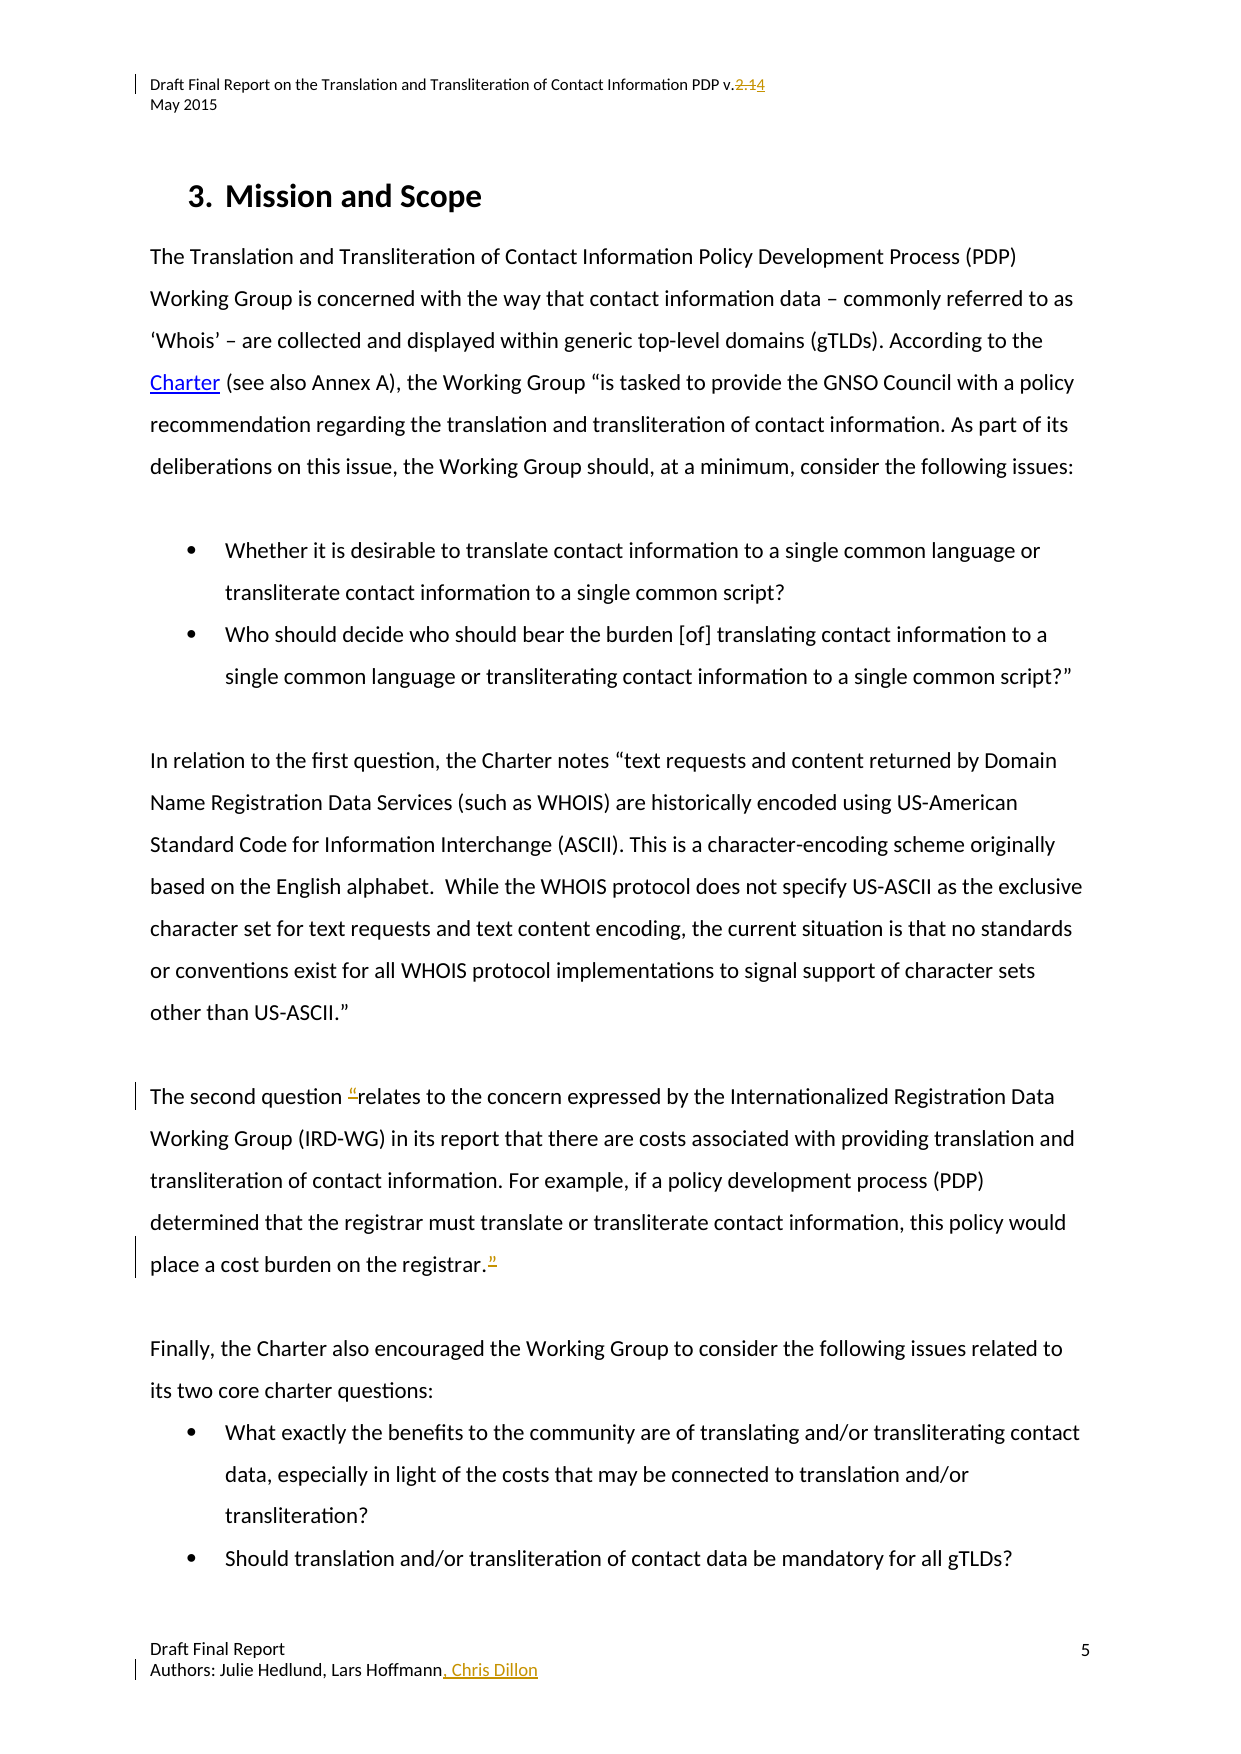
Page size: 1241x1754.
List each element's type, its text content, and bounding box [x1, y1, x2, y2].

text In relation to the first question, the Charter notes “text requests and content returned by Domain Name Registration Data Services (such as WHOIS) are historically encoded using US-American Standard Code for Information Interchange (ASCII). This is a character-encoding scheme originally based on the English alphabet. While the WHOIS protocol does not specify US-ASCII as the exclusive character set for text requests and text content encoding, the current situation is that no standards or conventions exist for all WHOIS protocol implementations to signal support of character sets other than US-ASCII.” [150, 746, 1090, 1026]
text Finally, the Charter also encouraged the Working Group to consider the following issues related to its two core charter questions: [150, 1334, 1090, 1404]
list What exactly the benefits to the community are of translating and/or transliterating contact data, especially in light of the costs that may be connected to translation and/or transliteration? [187, 1418, 1090, 1530]
list Whether it is desirable to translate contact information to a single common language or transliterate contact information to a single common script? [187, 536, 1090, 606]
text The Translation and Transliteration of Contact Information Policy Development Process (PDP) Working Group is concerned with the way that contact information data – commonly referred to as ‘Whois’ – are collected and displayed within generic top-level domains (gTLDs). According to the Charter (see also Annex A), the Working Group “is tasked to provide the GNSO Council with a policy recommendation regarding the translation and transliteration of contact information. As part of its deliberations on this issue, the Working Group should, at a minimum, consider the following issues: [150, 242, 1090, 480]
list Should translation and/or transliteration of contact data be mandatory for all gTLDs? [187, 1544, 1090, 1572]
subtitle Mission and Scope [187, 175, 1090, 216]
text The second question relates to the concern expressed by the Internationalized Registration Data Working Group (IRD-WG) in its report that there are costs associated with providing translation and transliteration of contact information. For example, if a policy development process (PDP) determined that the registrar must translate or transliterate contact information, this policy would place a cost burden on the registrar. [150, 1082, 1090, 1278]
list Who should decide who should bear the burden [of] translating contact information to a single common language or transliterating contact information to a single common script?” [187, 620, 1090, 690]
